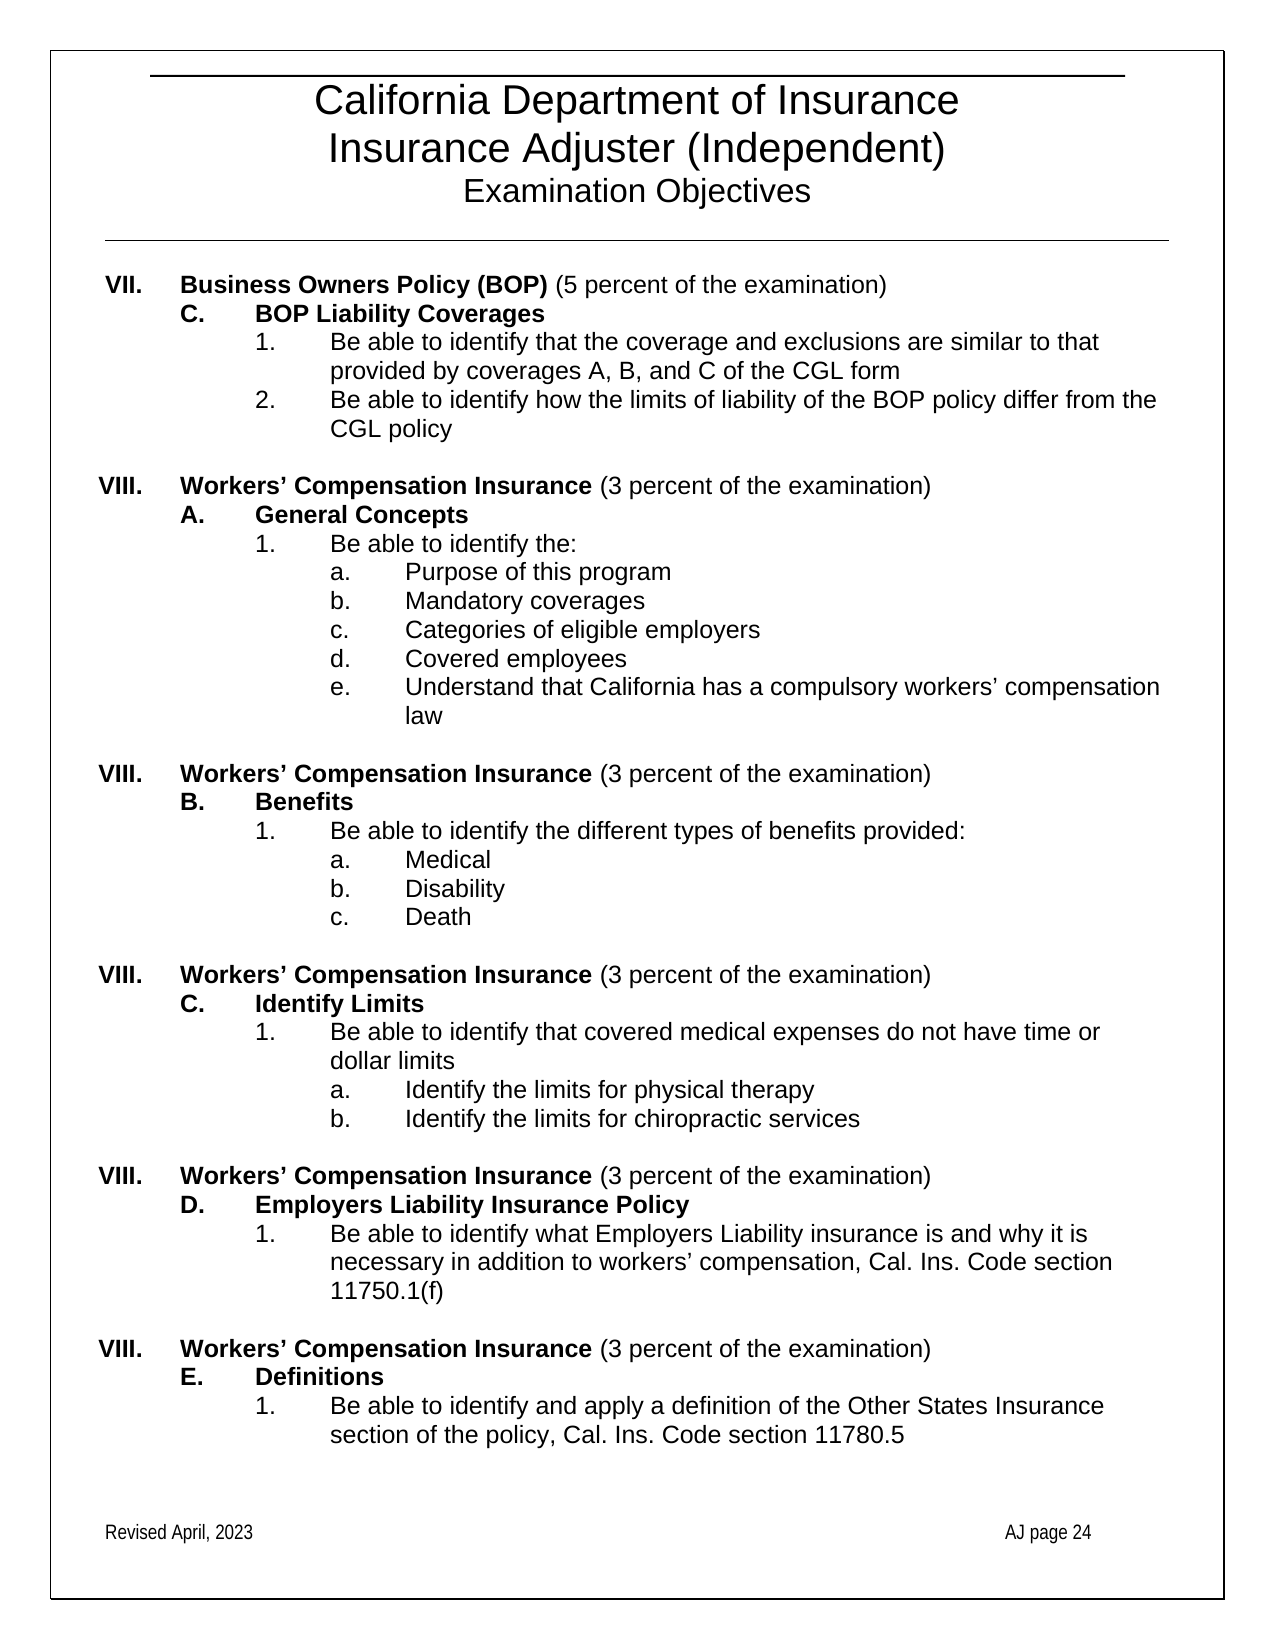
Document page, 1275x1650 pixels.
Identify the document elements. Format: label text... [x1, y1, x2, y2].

text 1. Be able to identify that the coverage and exclusions are similar to that provided by coverages A, B, and C of the CGL form [255, 327, 1169, 385]
text 2. Be able to identify how the limits of liability of the BOP policy differ from the CGL policy [255, 385, 1169, 442]
list Workers’ Compensation Insurance (3 percent of the examination) [142, 1161, 1169, 1190]
list General Concepts [180, 500, 1169, 529]
text a. Purpose of this program [330, 557, 1169, 586]
text C. Identify Limits [180, 989, 1169, 1017]
text a. Identify the limits for physical therapy [330, 1075, 1169, 1104]
list Be able to identify what Employers Liability insurance is and why it is necessary in addition to workers’ compensation, Cal. Ins. Code section 11750.1(f) [255, 1219, 1169, 1305]
text 1. Be able to identify the: [255, 529, 1169, 557]
text d. Covered employees [330, 644, 1169, 672]
list Definitions [180, 1362, 1169, 1391]
list Employers Liability Insurance Policy [180, 1190, 1169, 1219]
list Workers’ Compensation Insurance (3 percent of the examination) [142, 759, 1169, 787]
text c. Death [330, 902, 1169, 931]
list Be able to identify that covered medical expenses do not have time or dollar limits [255, 1017, 1169, 1075]
text 1. Be able to identify the different types of benefits provided: [255, 816, 1169, 845]
text e. Understand that California has a compulsory workers’ compensation law [330, 672, 1169, 730]
text b. Identify the limits for chiropractic services [330, 1104, 1169, 1132]
list Workers’ Compensation Insurance (3 percent of the examination) [142, 471, 1169, 500]
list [142, 1334, 1169, 1362]
text B. Benefits [180, 787, 1169, 816]
list Be able to identify and apply a definition of the Other States Insurance section of the policy, Cal. Ins. Code section 11780.5 [255, 1391, 1169, 1449]
text c. Categories of eligible employers [330, 615, 1169, 644]
text b. Mandatory coverages [330, 586, 1169, 615]
text a. Medical [330, 845, 1169, 874]
text C. BOP Liability Coverages [180, 299, 1169, 327]
text b. Disability [330, 874, 1169, 902]
list Workers’ Compensation Insurance (3 percent of the examination) [142, 960, 1169, 989]
list Business Owners Policy (BOP) (5 percent of the examination) [142, 270, 1169, 299]
